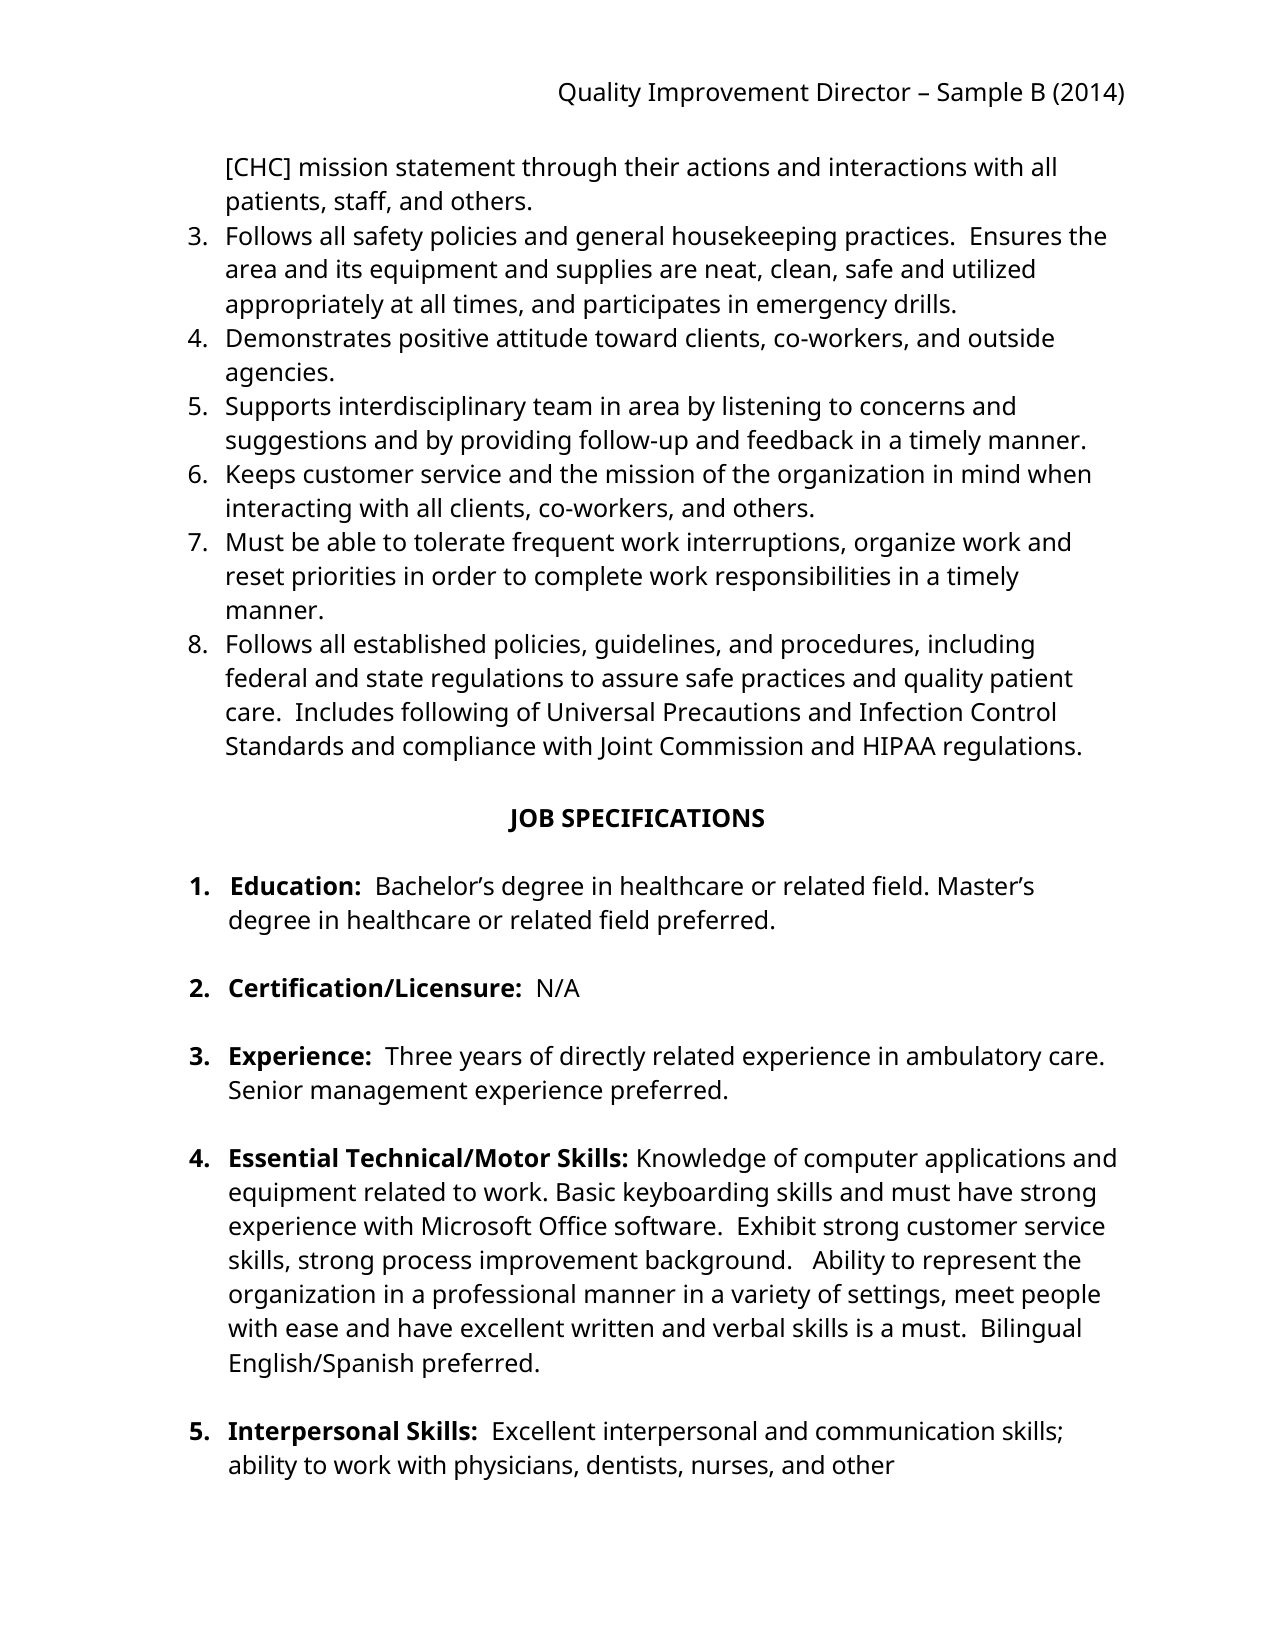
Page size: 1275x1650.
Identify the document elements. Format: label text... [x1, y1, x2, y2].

text 1. Education: Bachelor’s degree in healthcare or related field. Master’s degree in healthcare or related field preferred. [189, 868, 1125, 936]
subtitle SPECIFICATIONS [150, 800, 1125, 834]
list Follows all established policies, guidelines, and procedures, including federal and state regulations to assure safe practices and quality patient care. Includes following of Universal Precautions and Infection Control Standards and compliance with Joint Commission and HIPAA regulations. [187, 627, 1125, 763]
list Demonstrates positive attitude toward clients, co-workers, and outside agencies. [187, 320, 1125, 388]
text 4. Essential Technical/Motor Skills: Knowledge of computer applications and equipment related to work. Basic keyboarding skills and must have strong experience with Microsoft Office software. Exhibit strong customer service skills, strong process improvement background. Ability to represent the organization in a professional manner in a variety of settings, meet people with ease and have excellent written and verbal skills is a must. Bilingual English/Spanish preferred. [189, 1141, 1125, 1379]
list Supports interdisciplinary team in area by listening to concerns and suggestions and by providing follow-up and feedback in a timely manner. [187, 388, 1125, 457]
text 3. Experience: Three years of directly related experience in ambulatory care. Senior management experience preferred. [189, 1039, 1125, 1107]
list Must be able to tolerate frequent work interruptions, organize work and reset priorities in order to complete work responsibilities in a timely manner. [187, 525, 1125, 627]
list Follows all safety policies and general housekeeping practices. Ensures the area and its equipment and supplies are neat, clean, safe and utilized appropriately at all times, and participates in emergency drills. [187, 218, 1125, 320]
list Keeps customer service and the mission of the organization in mind when interacting with all clients, co-workers, and others. [187, 457, 1125, 525]
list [187, 150, 1125, 218]
text 2. Certification/Licensure: N/A [189, 971, 1125, 1004]
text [189, 1413, 1125, 1481]
